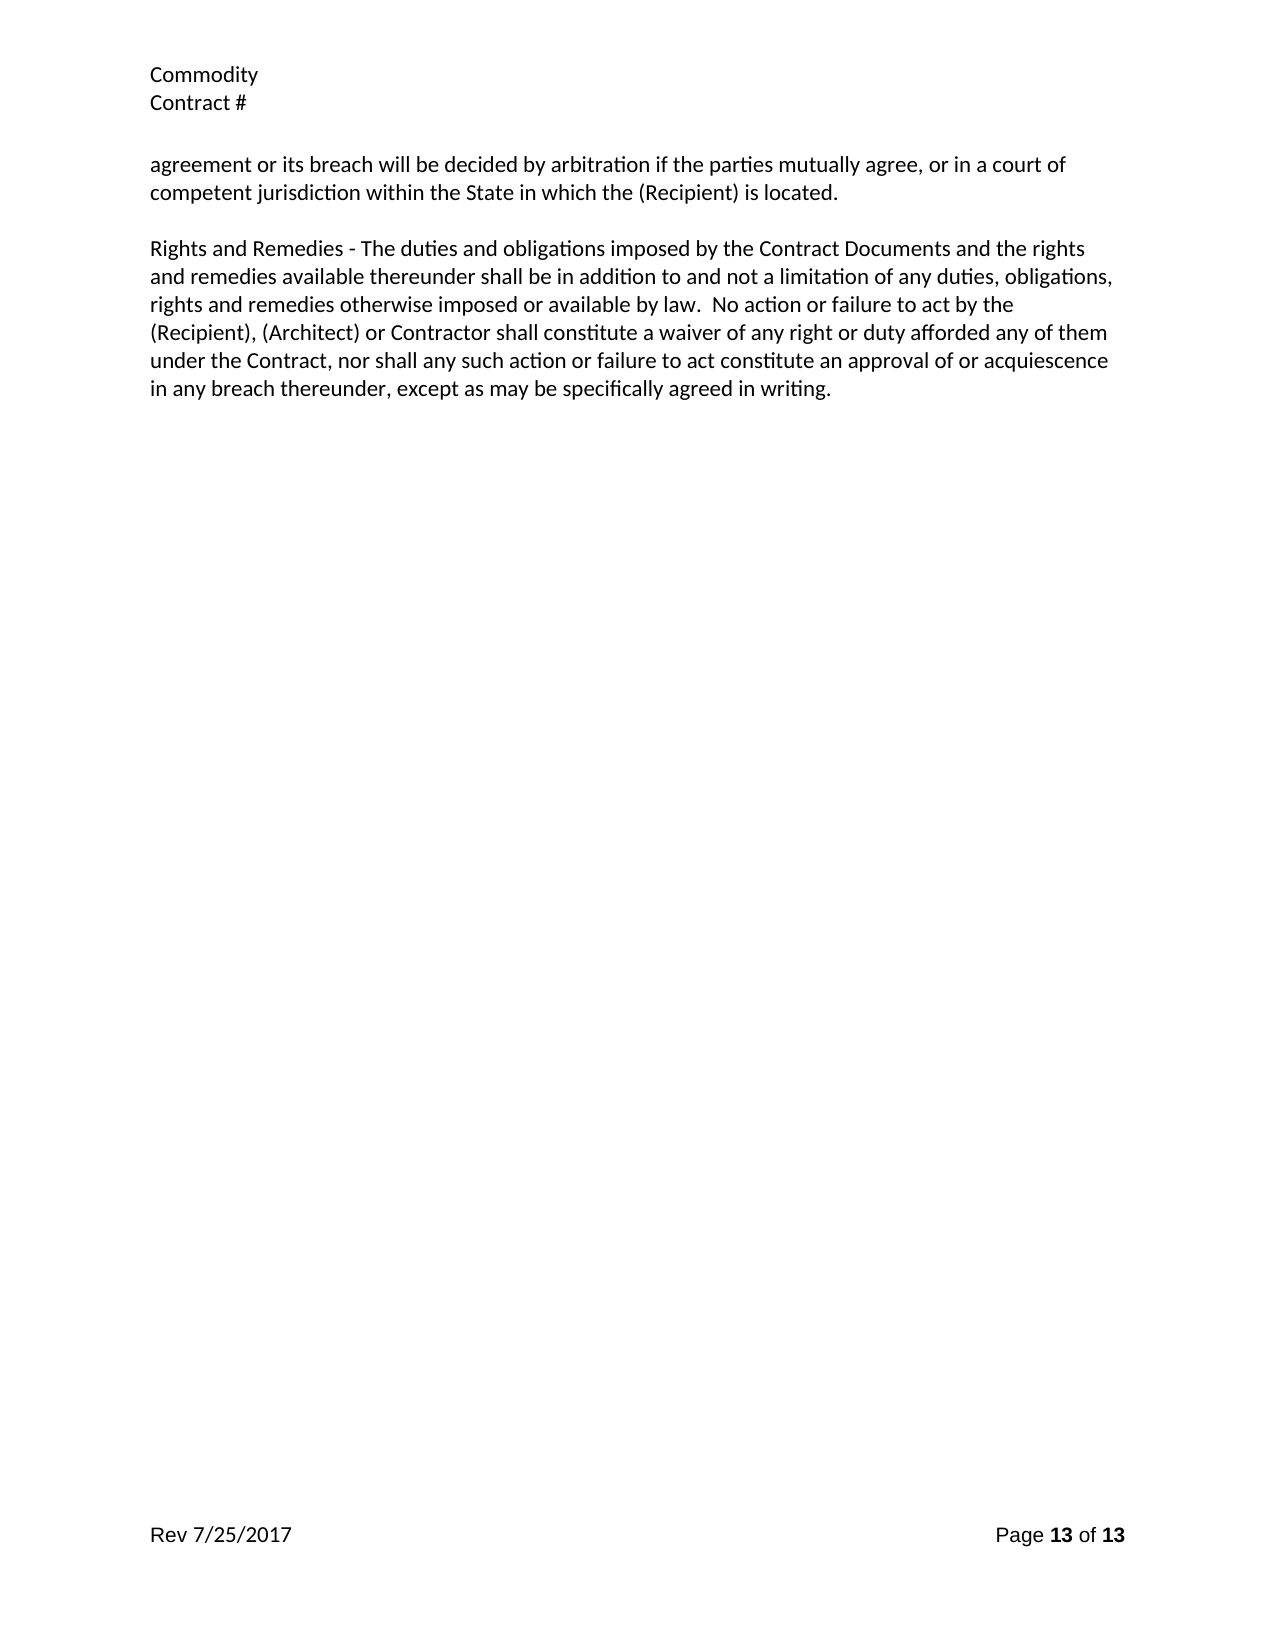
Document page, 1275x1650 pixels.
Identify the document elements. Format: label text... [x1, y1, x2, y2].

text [150, 150, 1125, 206]
text Rights and Remedies - The duties and obligations imposed by the Contract Documents and the rights and remedies available thereunder shall be in addition to and not a limitation of any duties, obligations, rights and remedies otherwise imposed or available by law. No action or failure to act by the (Recipient), (Architect) or Contractor shall constitute a waiver of any right or duty afforded any of them under the Contract, nor shall any such action or failure to act constitute an approval of or acquiescence in any breach thereunder, except as may be specifically agreed in writing. [150, 234, 1125, 402]
